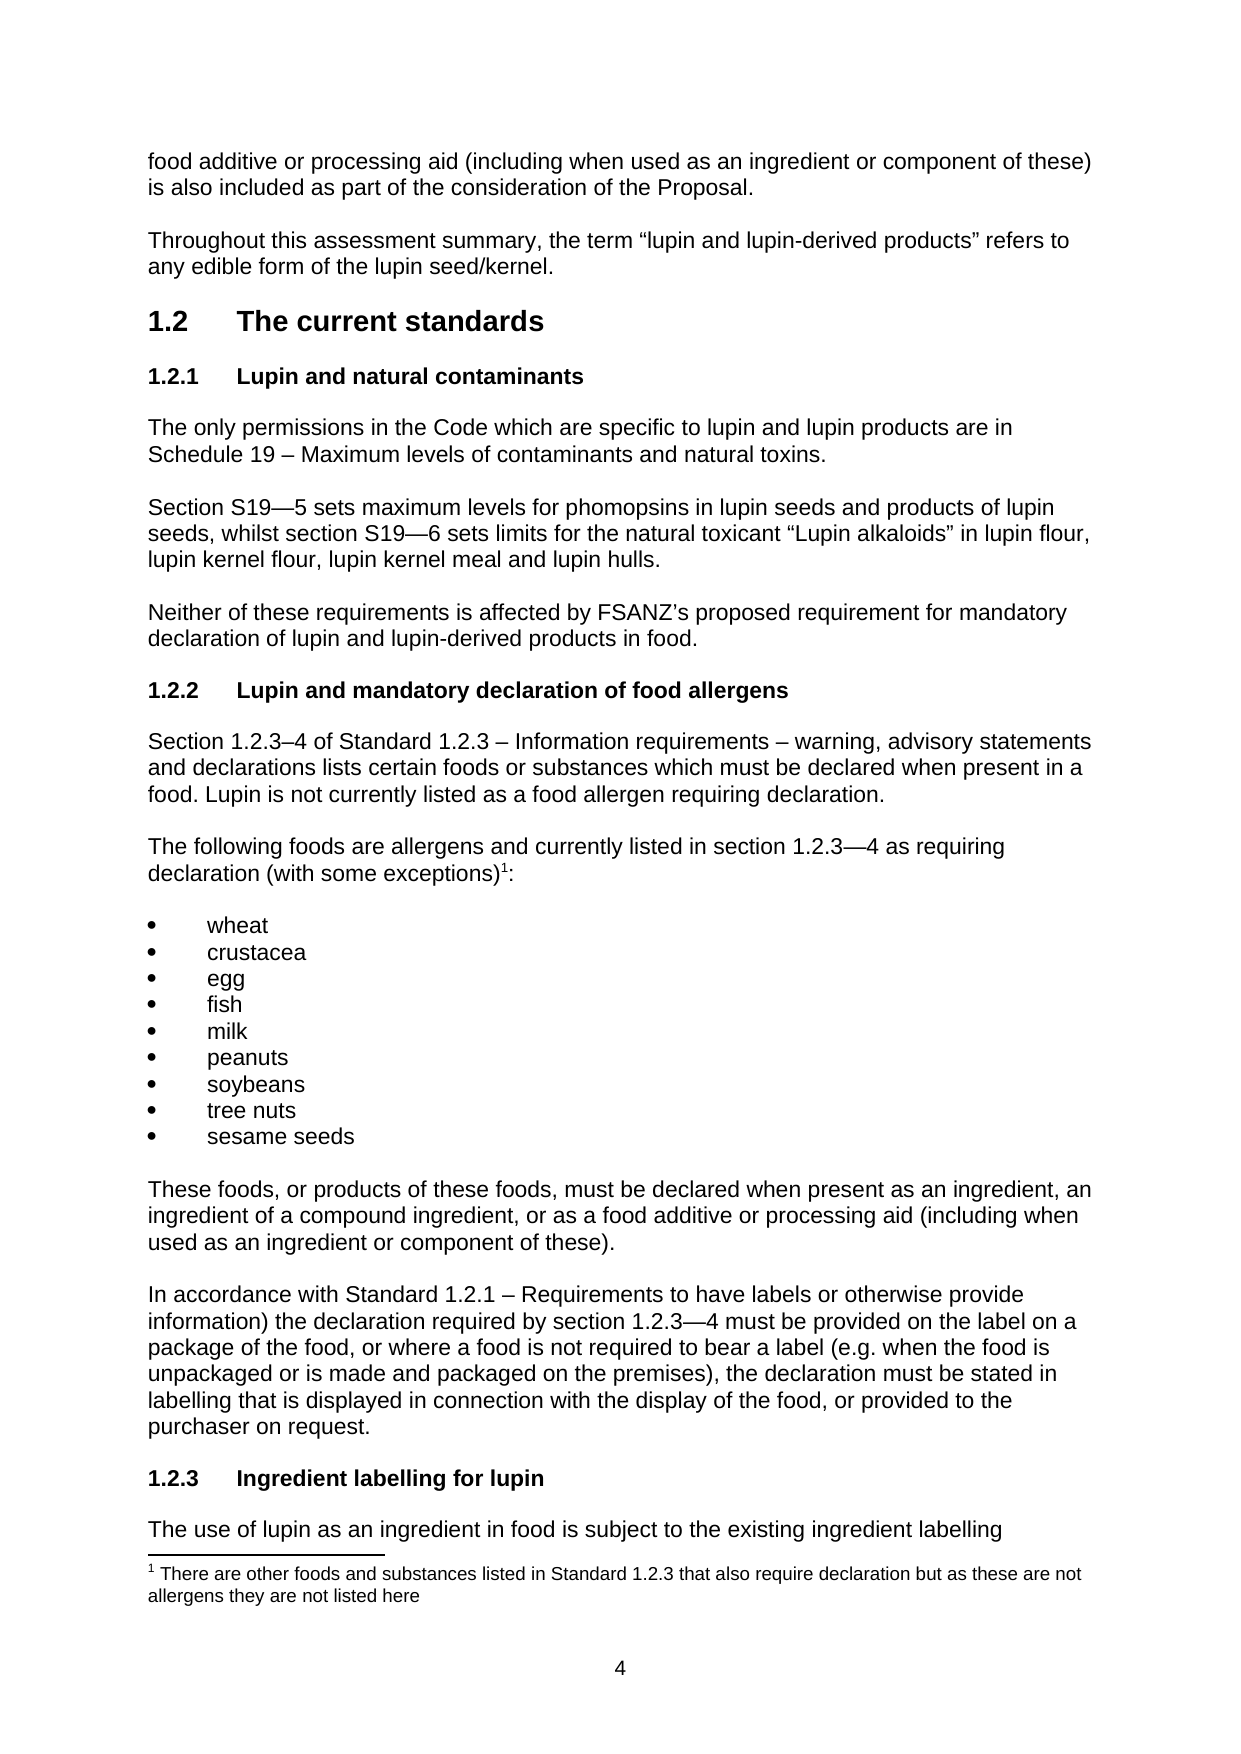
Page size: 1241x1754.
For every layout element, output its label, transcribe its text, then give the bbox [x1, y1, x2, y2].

text peanuts [148, 1044, 1092, 1071]
subtitle 1.2.3 Ingredient labelling for lupin [148, 1464, 1092, 1491]
text egg [148, 965, 1092, 991]
text fish [148, 991, 1092, 1018]
subtitle 1.2.1 Lupin and natural contaminants [148, 363, 1092, 389]
text Throughout this assessment summary, the term “lupin and lupin-derived products” refers to any edible form of the lupin seed/kernel. [148, 227, 1092, 279]
subtitle 1.2 The current standards [148, 304, 1092, 338]
text Section 1.2.3–4 of Standard 1.2.3 – Information requirements – warning, advisory statements and declarations lists certain foods or substances which must be declared when present in a food. Lupin is not currently listed as a food allergen requiring declaration. [148, 728, 1092, 807]
text In accordance with Standard 1.2.1 – Requirements to have labels or otherwise provide information) the declaration required by section 1.2.3—4 must be provided on the label on a package of the food, or where a food is not required to bear a label (e.g. when the food is unpackaged or is made and packaged on the premises), the declaration must be stated in labelling that is displayed in connection with the display of the food, or provided to the purchaser on request. [148, 1281, 1092, 1439]
text soybeans [148, 1071, 1092, 1097]
text crustacea [148, 939, 1092, 965]
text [148, 1516, 1092, 1542]
text wheat [148, 912, 1092, 939]
text Section S19—5 sets maximum levels for phomopsins in lupin seeds and products of lupin seeds, whilst section S19—6 sets limits for the natural toxicant “Lupin alkaloids” in lupin flour, lupin kernel flour, lupin kernel meal and lupin hulls. [148, 493, 1092, 572]
text Neither of these requirements is affected by FSANZ’s proposed requirement for mandatory declaration of lupin and lupin-derived products in food. [148, 599, 1092, 652]
text The following foods are allergens and currently listed in section 1.2.3—4 as requiring declaration (with some exceptions): [148, 833, 1092, 886]
text milk [148, 1018, 1092, 1044]
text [148, 148, 1092, 200]
subtitle 1.2.2 Lupin and mandatory declaration of food allergens [148, 677, 1092, 703]
text sesame seeds [148, 1123, 1092, 1149]
list These foods, or products of these foods, must be declared when present as an ingredient, an ingredient of a compound ingredient, or as a food additive or processing aid (including when used as an ingredient or component of these). [148, 1176, 1092, 1255]
text The only permissions in the Code which are specific to lupin and lupin products are in Schedule 19 – Maximum levels of contaminants and natural toxins. [148, 414, 1092, 467]
text tree nuts [148, 1097, 1092, 1123]
